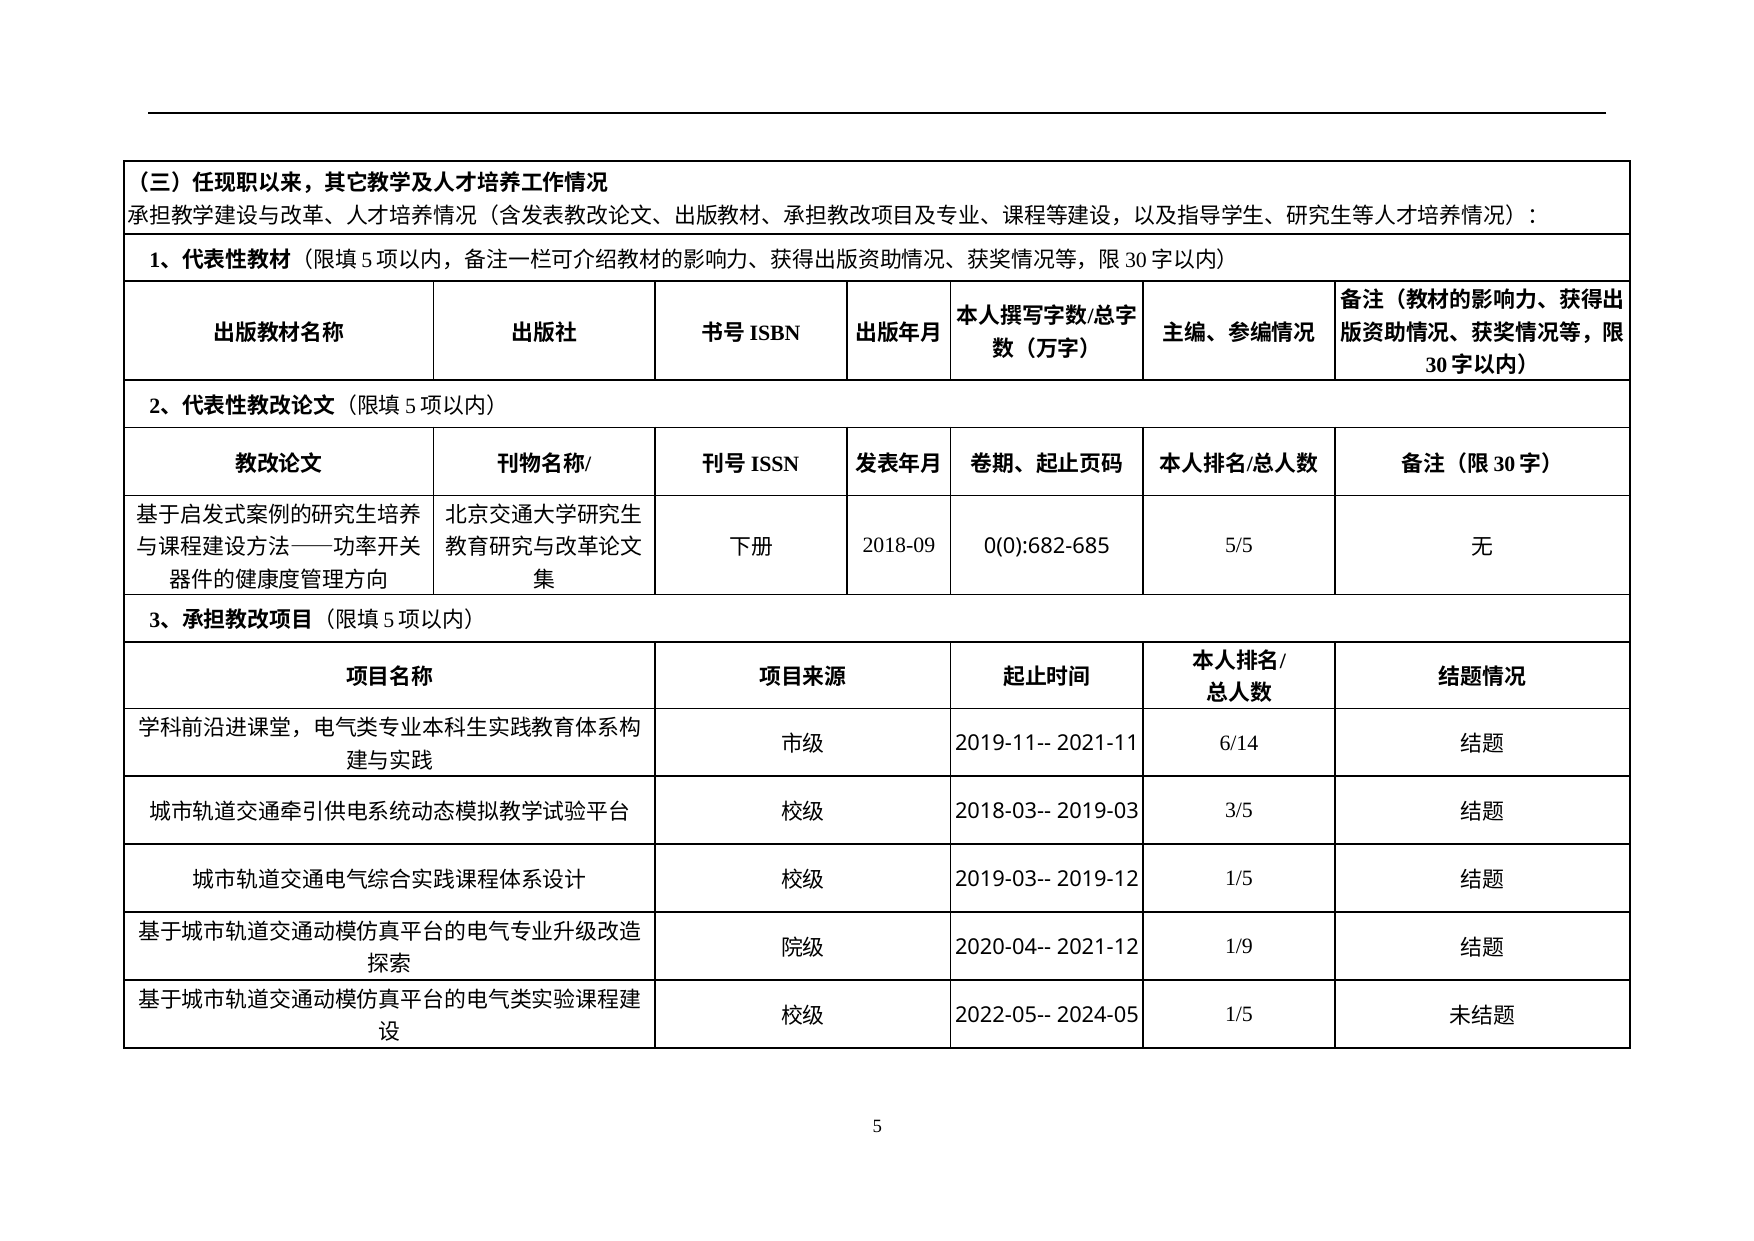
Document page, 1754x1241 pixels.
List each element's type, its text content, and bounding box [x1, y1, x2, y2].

table_cell 2、代表性教改论文（限填5项以内） [125, 381, 1629, 427]
table_cell 2022-05-- 2024-05 [951, 981, 1142, 1047]
table_cell 3、承担教改项目（限填5项以内） [125, 595, 1629, 641]
table_cell 结题 [1336, 845, 1629, 911]
table_cell 出版教材名称 [125, 282, 433, 379]
table_cell 2018-09 [848, 496, 950, 594]
table_cell 结题 [1336, 777, 1629, 843]
table_cell 结题情况 [1336, 643, 1629, 707]
table_cell 下册 [656, 496, 846, 594]
table_cell 本人排名/ 总人数 [1144, 643, 1334, 707]
table_cell 书号ISBN [656, 282, 846, 379]
table_cell 无 [1336, 496, 1629, 594]
table_cell 教改论文 [125, 428, 433, 494]
table_cell 出版年月 [848, 282, 950, 379]
table_cell 学科前沿进课堂，电气类专业本科生实践教育体系构建与实践 [125, 709, 654, 775]
table_cell 起止时间 [951, 643, 1142, 707]
table_cell 结题 [1336, 709, 1629, 775]
table_cell 3/5 [1144, 777, 1334, 843]
table_cell 刊物名称/ [434, 428, 654, 494]
table_cell 5/5 [1144, 496, 1334, 594]
table_cell 市级 [656, 709, 950, 775]
table_cell 结题 [1336, 913, 1629, 979]
table_cell 项目名称 [125, 643, 654, 707]
table_cell 1、代表性教材（限填5项以内，备注一栏可介绍教材的影响力、获得出版资助情况、获奖情况等，限30字以内） [125, 235, 1629, 280]
table_cell 1/5 [1144, 981, 1334, 1047]
table_cell 基于城市轨道交通动模仿真平台的电气专业升级改造探索 [125, 913, 654, 979]
table_cell 1/5 [1144, 845, 1334, 911]
table_cell 城市轨道交通牵引供电系统动态模拟教学试验平台 [125, 777, 654, 843]
table_cell 出版社 [434, 282, 654, 379]
table_cell 2019-11-- 2021-11 [951, 709, 1142, 775]
table_cell 1/9 [1144, 913, 1334, 979]
table_cell 2018-03-- 2019-03 [951, 777, 1142, 843]
table_cell 基于城市轨道交通动模仿真平台的电气类实验课程建设 [125, 981, 654, 1047]
table_cell 基于启发式案例的研究生培养与课程建设方法——功率开关器件的健康度管理方向 [125, 496, 433, 594]
table_cell 北京交通大学研究生教育研究与改革论文集 [434, 496, 654, 594]
table_cell 备注（教材的影响力、获得出版资助情况、获奖情况等，限30字以内） [1336, 282, 1629, 379]
table_cell 未结题 [1336, 981, 1629, 1047]
table_cell 2019-03-- 2019-12 [951, 845, 1142, 911]
table_cell 刊号ISSN [656, 428, 846, 494]
table_cell 0(0):682-685 [951, 496, 1142, 594]
table_cell 校级 [656, 981, 950, 1047]
table_cell 2020-04-- 2021-12 [951, 913, 1142, 979]
table_cell 城市轨道交通电气综合实践课程体系设计 [125, 845, 654, 911]
table_cell 本人撰写字数/总字数（万字） [951, 282, 1142, 379]
table_cell 卷期、起止页码 [951, 428, 1142, 494]
table_cell 本人排名/总人数 [1144, 428, 1334, 494]
table_cell 发表年月 [848, 428, 950, 494]
table_cell 校级 [656, 845, 950, 911]
table_cell 6/14 [1144, 709, 1334, 775]
table_cell 备注（限30字） [1336, 428, 1629, 494]
table_header （三）任现职以来，其它教学及人才培养工作情况 承担教学建设与改革、人才培养情况（含发表教改论文、出版教材、承担教改项目及专业、课程等建设，以及指导学生、研究生等人才培养情况）： [125, 162, 1629, 233]
table_cell 主编、参编情况 [1144, 282, 1334, 379]
table_cell 院级 [656, 913, 950, 979]
table_cell 项目来源 [656, 643, 950, 707]
table_cell 校级 [656, 777, 950, 843]
